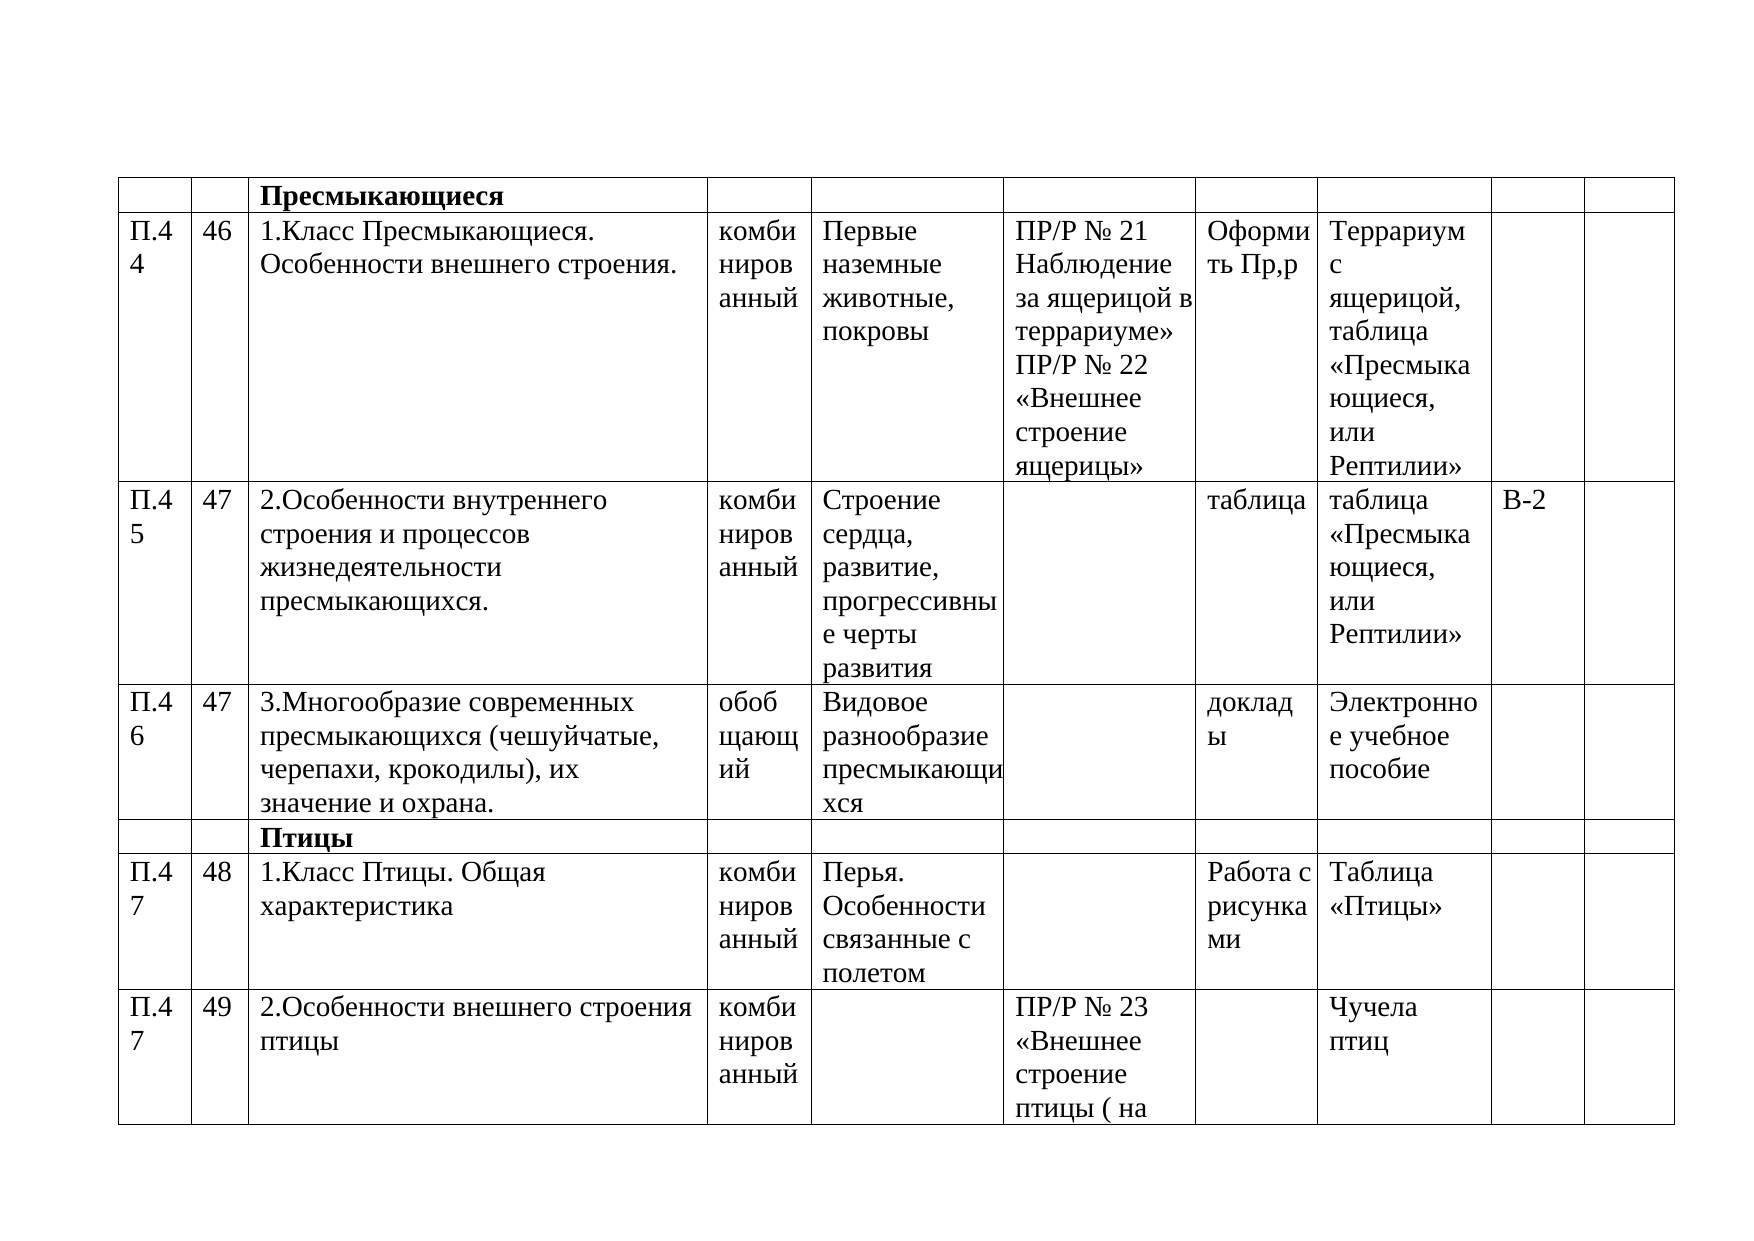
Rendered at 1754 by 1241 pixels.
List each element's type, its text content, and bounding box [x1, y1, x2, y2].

table_cell Пресмыкающиеся [249, 178, 707, 212]
table_cell [1196, 178, 1317, 212]
table_cell [1318, 178, 1491, 212]
table_cell [1004, 820, 1195, 853]
table_cell [1492, 990, 1584, 1124]
table_cell 48 [192, 854, 248, 988]
table_cell П.44 [119, 213, 191, 481]
table_cell [1585, 213, 1674, 481]
table_cell 2.Особенности внутреннего строения и процессов жизнедеятельности пресмыкающихся. [249, 482, 707, 683]
table_cell [1004, 854, 1195, 988]
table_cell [1004, 990, 1195, 1124]
table_cell Первые наземные животные, покровы [812, 213, 1003, 481]
table_cell П.46 [119, 685, 191, 819]
table_cell П.47 [119, 990, 191, 1124]
table_cell [119, 178, 191, 212]
table_cell [192, 820, 248, 853]
table_cell Электронное учебное пособие [1318, 685, 1491, 819]
table_cell [1585, 685, 1674, 819]
table_cell [1004, 685, 1195, 819]
table_cell П.45 [119, 482, 191, 683]
table_cell 46 [192, 213, 248, 481]
table_cell 1.Класс Пресмыкающиеся. Особенности внешнего строения. [249, 213, 707, 481]
table_cell ПР/Р № 21 Наблюдение за ящерицой в террариуме» ПР/Р № 22 «Внешнее строение ящерицы» [1004, 213, 1195, 481]
table_cell комбинированный [708, 990, 811, 1124]
table_cell Чучела птиц [1318, 990, 1491, 1124]
table_cell [192, 178, 248, 212]
table_cell В-2 [1492, 482, 1584, 683]
table_cell [1318, 820, 1491, 853]
table_cell [1585, 482, 1674, 683]
table_cell Террариум с ящерицой, таблица «Пресмыкающиеся, или Рептилии» [1318, 213, 1491, 481]
table_cell Таблица «Птицы» [1318, 854, 1491, 988]
table_cell Строение сердца, развитие, прогрессивные черты развития [812, 482, 1003, 683]
table_cell Перья. Особенности связанные с полетом [812, 854, 1003, 988]
table_cell [1585, 854, 1674, 988]
table_cell обобщающий [708, 685, 811, 819]
table_cell [708, 820, 811, 853]
table_cell [1196, 820, 1317, 853]
table_cell 49 [192, 990, 248, 1124]
table_cell Видовое разнообразие пресмыкающихся [812, 685, 1003, 819]
table_cell [1585, 990, 1674, 1124]
table_cell [119, 820, 191, 853]
table_cell [1004, 482, 1195, 683]
table_cell 3.Многообразие современных пресмыкающихся (чешуйчатые, черепахи, крокодилы), их значение и охрана. [249, 685, 707, 819]
table_cell Оформить Пр,р [1196, 213, 1317, 481]
table_cell П.47 [119, 854, 191, 988]
table_cell [1492, 854, 1584, 988]
table_cell [812, 990, 1003, 1124]
table_cell [1004, 178, 1195, 212]
table_cell [812, 820, 1003, 853]
table_cell доклады [1196, 685, 1317, 819]
table_cell Птицы [249, 820, 707, 853]
table_cell 1.Класс Птицы. Общая характеристика [249, 854, 707, 988]
table_cell [1585, 820, 1674, 853]
table_cell 47 [192, 482, 248, 683]
table_cell [708, 178, 811, 212]
table_cell таблица «Пресмыкающиеся, или Рептилии» [1318, 482, 1491, 683]
table_cell комбинированный [708, 213, 811, 481]
table_cell комбинированный [708, 854, 811, 988]
table_cell таблица [1196, 482, 1317, 683]
table_cell [1585, 178, 1674, 212]
table_cell [1492, 820, 1584, 853]
table_cell [1196, 990, 1317, 1124]
table_cell [1492, 213, 1584, 481]
table_cell [1492, 178, 1584, 212]
table_cell [1492, 685, 1584, 819]
table_cell комбинированный [708, 482, 811, 683]
table_cell Работа с рисунками [1196, 854, 1317, 988]
table_cell 47 [192, 685, 248, 819]
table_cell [249, 990, 707, 1124]
table_cell [812, 178, 1003, 212]
